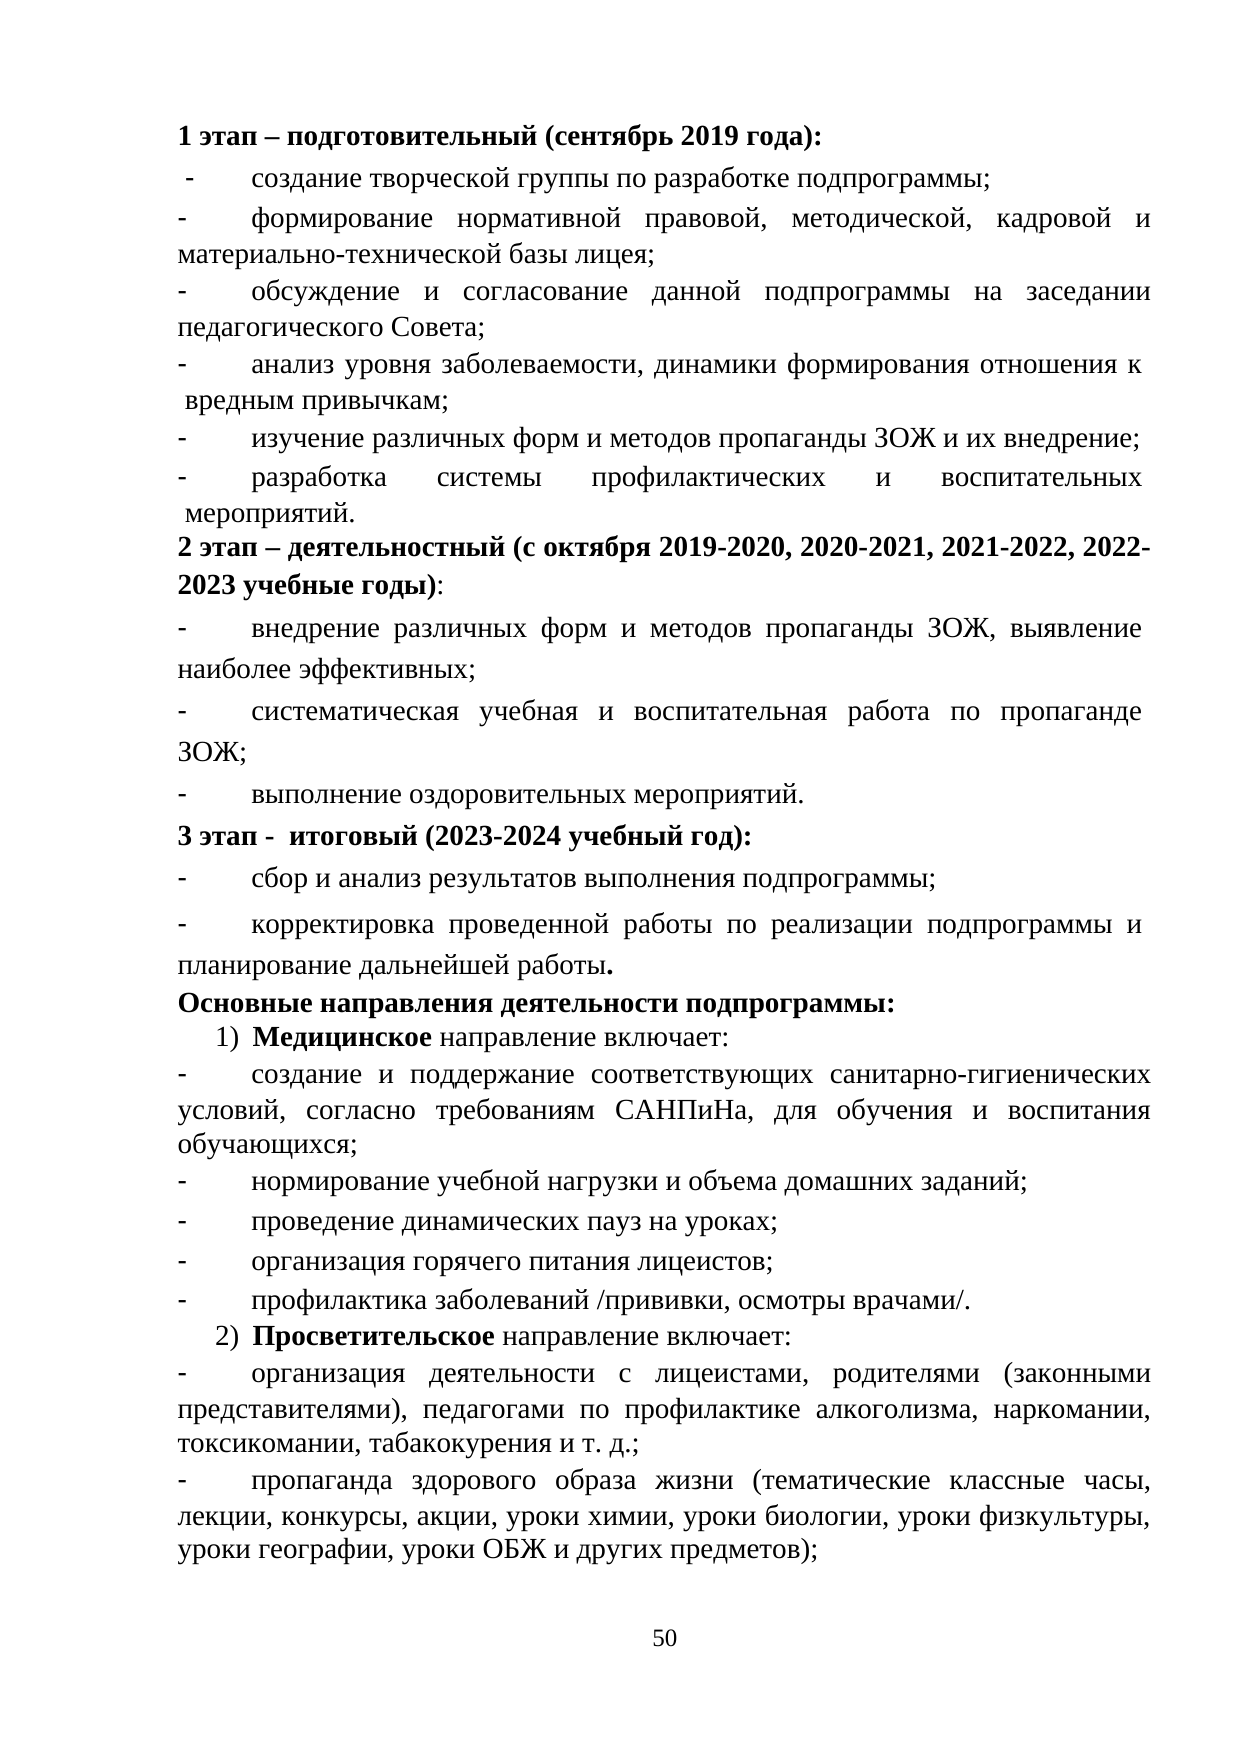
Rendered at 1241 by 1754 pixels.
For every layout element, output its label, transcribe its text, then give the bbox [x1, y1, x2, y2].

text Основные направления деятельности подпрограммы: [177, 986, 1152, 1019]
list формирование нормативной правовой, методической, кадровой и материально-технической базы лицея; [177, 196, 1152, 269]
list анализ уровня заболеваемости, динамики формирования отношения к вредным привычкам; [177, 343, 1143, 416]
list изучение различных форм и методов пропаганды ЗОЖ и их внедрение; [177, 416, 1143, 456]
text 1 этап – подготовительный (сентябрь 2019 года): [177, 118, 1152, 152]
list Медицинское направление включает: [215, 1019, 1152, 1053]
list Просветительское направление включает: [215, 1318, 1152, 1352]
list создание творческой группы по разработке подпрограммы; [177, 157, 1122, 196]
list разработка системы профилактических и воспитательных мероприятий. [177, 456, 1143, 529]
list пропаганда здорового образа жизни (тематические классные часы, лекции, конкурсы, акции, уроки химии, уроки биологии, уроки физкультуры, уроки географии, уроки ОБЖ и других предметов); [177, 1458, 1152, 1565]
text 2 этап – деятельностный (с октября 2019-2020, 2020-2021, 2021-2022, 2022-2023 учебные годы): [177, 529, 1152, 601]
list проведение динамических пауз на уроках; [177, 1199, 1152, 1239]
list организация горячего питания лицеистов; [177, 1239, 1152, 1278]
list внедрение различных форм и методов пропаганды ЗОЖ, выявление наиболее эффективных; [177, 606, 1143, 684]
list сбор и анализ результатов выполнения подпрограммы; [177, 857, 1143, 896]
list профилактика заболеваний /прививки, осмотры врачами/. [177, 1278, 1152, 1318]
text 3 этап - итоговый (2023-2024 учебный год): [177, 818, 1152, 852]
list обсуждение и согласование данной подпрограммы на заседании педагогического Совета; [177, 269, 1152, 343]
list организация деятельности с лицеистами, родителями (законными представителями), педагогами по профилактике алкоголизма, наркомании, токсикомании, табакокурения и т. д.; [177, 1352, 1152, 1458]
list нормирование учебной нагрузки и объема домашних заданий; [177, 1159, 1152, 1199]
list выполнение оздоровительных мероприятий. [177, 772, 1143, 812]
list систематическая учебная и воспитательная работа по пропаганде ЗОЖ; [177, 689, 1143, 767]
list создание и поддержание соответствующих санитарно-гигиенических условий, согласно требованиям САНПиНа, для обучения и воспитания обучающихся; [177, 1053, 1152, 1159]
list корректировка проведенной работы по реализации подпрограммы и планирование дальнейшей работы. [177, 902, 1143, 981]
